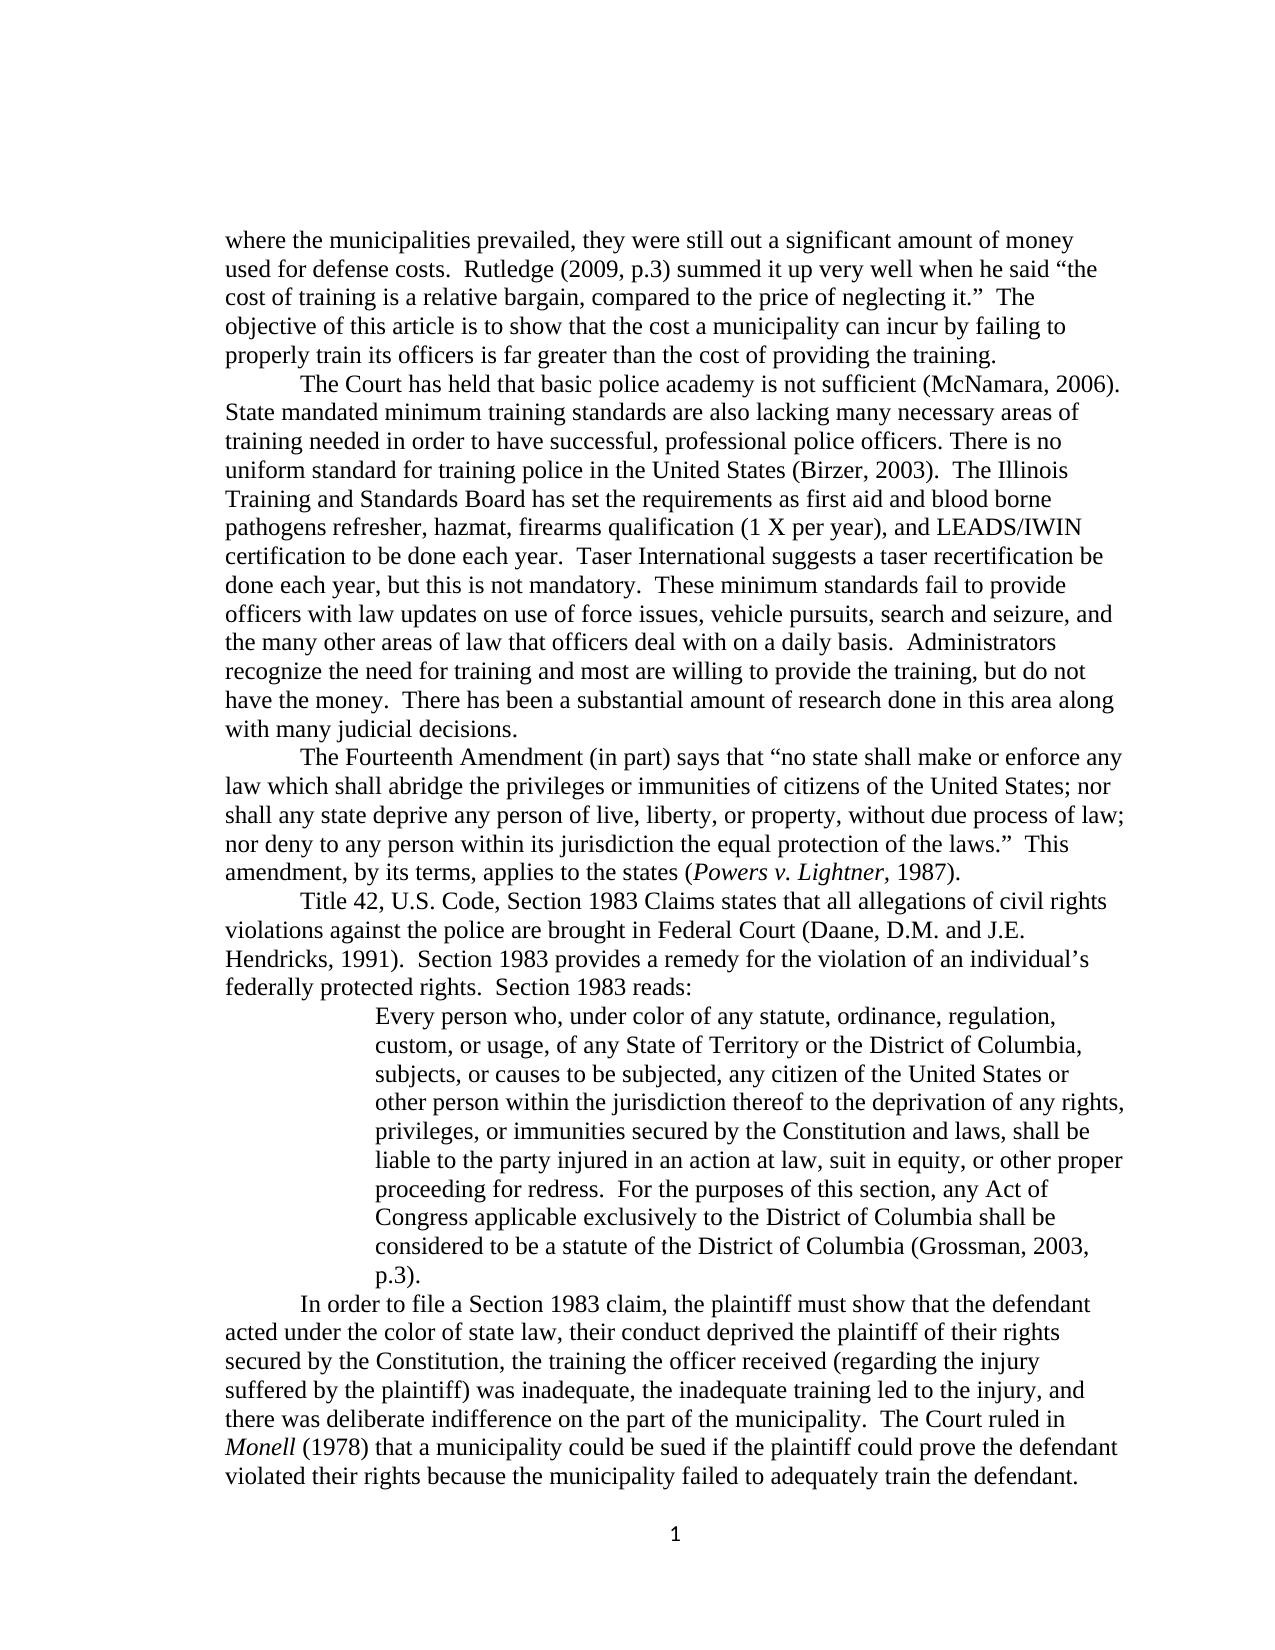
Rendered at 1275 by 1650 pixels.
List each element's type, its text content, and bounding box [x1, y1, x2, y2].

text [225, 225, 1125, 369]
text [225, 1289, 1125, 1490]
text The Court has held that basic police academy is not sufficient (McNamara, 2006). State mandated minimum training standards are also lacking many necessary areas of training needed in order to have successful, professional police officers. There is no uniform standard for training police in the United States (Birzer, 2003). The Illinois Training and Standards Board has set the requirements as first aid and blood borne pathogens refresher, hazmat, firearms qualification (1 X per year), and LEADS/IWIN certification to be done each year. Taser International suggests a taser recertification be done each year, but this is not mandatory. These minimum standards fail to provide officers with law updates on use of force issues, vehicle pursuits, search and seizure, and the many other areas of law that officers deal with on a daily basis. Administrators recognize the need for training and most are willing to provide the training, but do not have the money. There has been a substantial amount of research done in this area along with many judicial decisions. [225, 369, 1125, 742]
text Title 42, U.S. Code, Section 1983 Claims states that all allegations of civil rights violations against the police are brought in Federal Court (Daane, D.M. and J.E. Hendricks, 1991). Section 1983 provides a remedy for the violation of an individual’s federally protected rights. Section 1983 reads: [225, 886, 1125, 1001]
text The Fourteenth Amendment (in part) says that “no state shall make or enforce any law which shall abridge the privileges or immunities of citizens of the United States; nor shall any state deprive any person of live, liberty, or property, without due process of law; nor deny to any person within its jurisdiction the equal protection of the laws.” This amendment, by its terms, applies to the states (Powers v. Lightner, 1987). [225, 742, 1125, 886]
text Every person who, under color of any statute, ordinance, regulation, custom, or usage, of any State of Territory or the District of Columbia, subjects, or causes to be subjected, any citizen of the United States or other person within the jurisdiction thereof to the deprivation of any rights, privileges, or immunities secured by the Constitution and laws, shall be liable to the party injured in an action at law, suit in equity, or other proper proceeding for redress. For the purposes of this section, any Act of Congress applicable exclusively to the District of Columbia shall be considered to be a statute of the District of Columbia (Grossman, 2003, p.3). [375, 1001, 1125, 1289]
